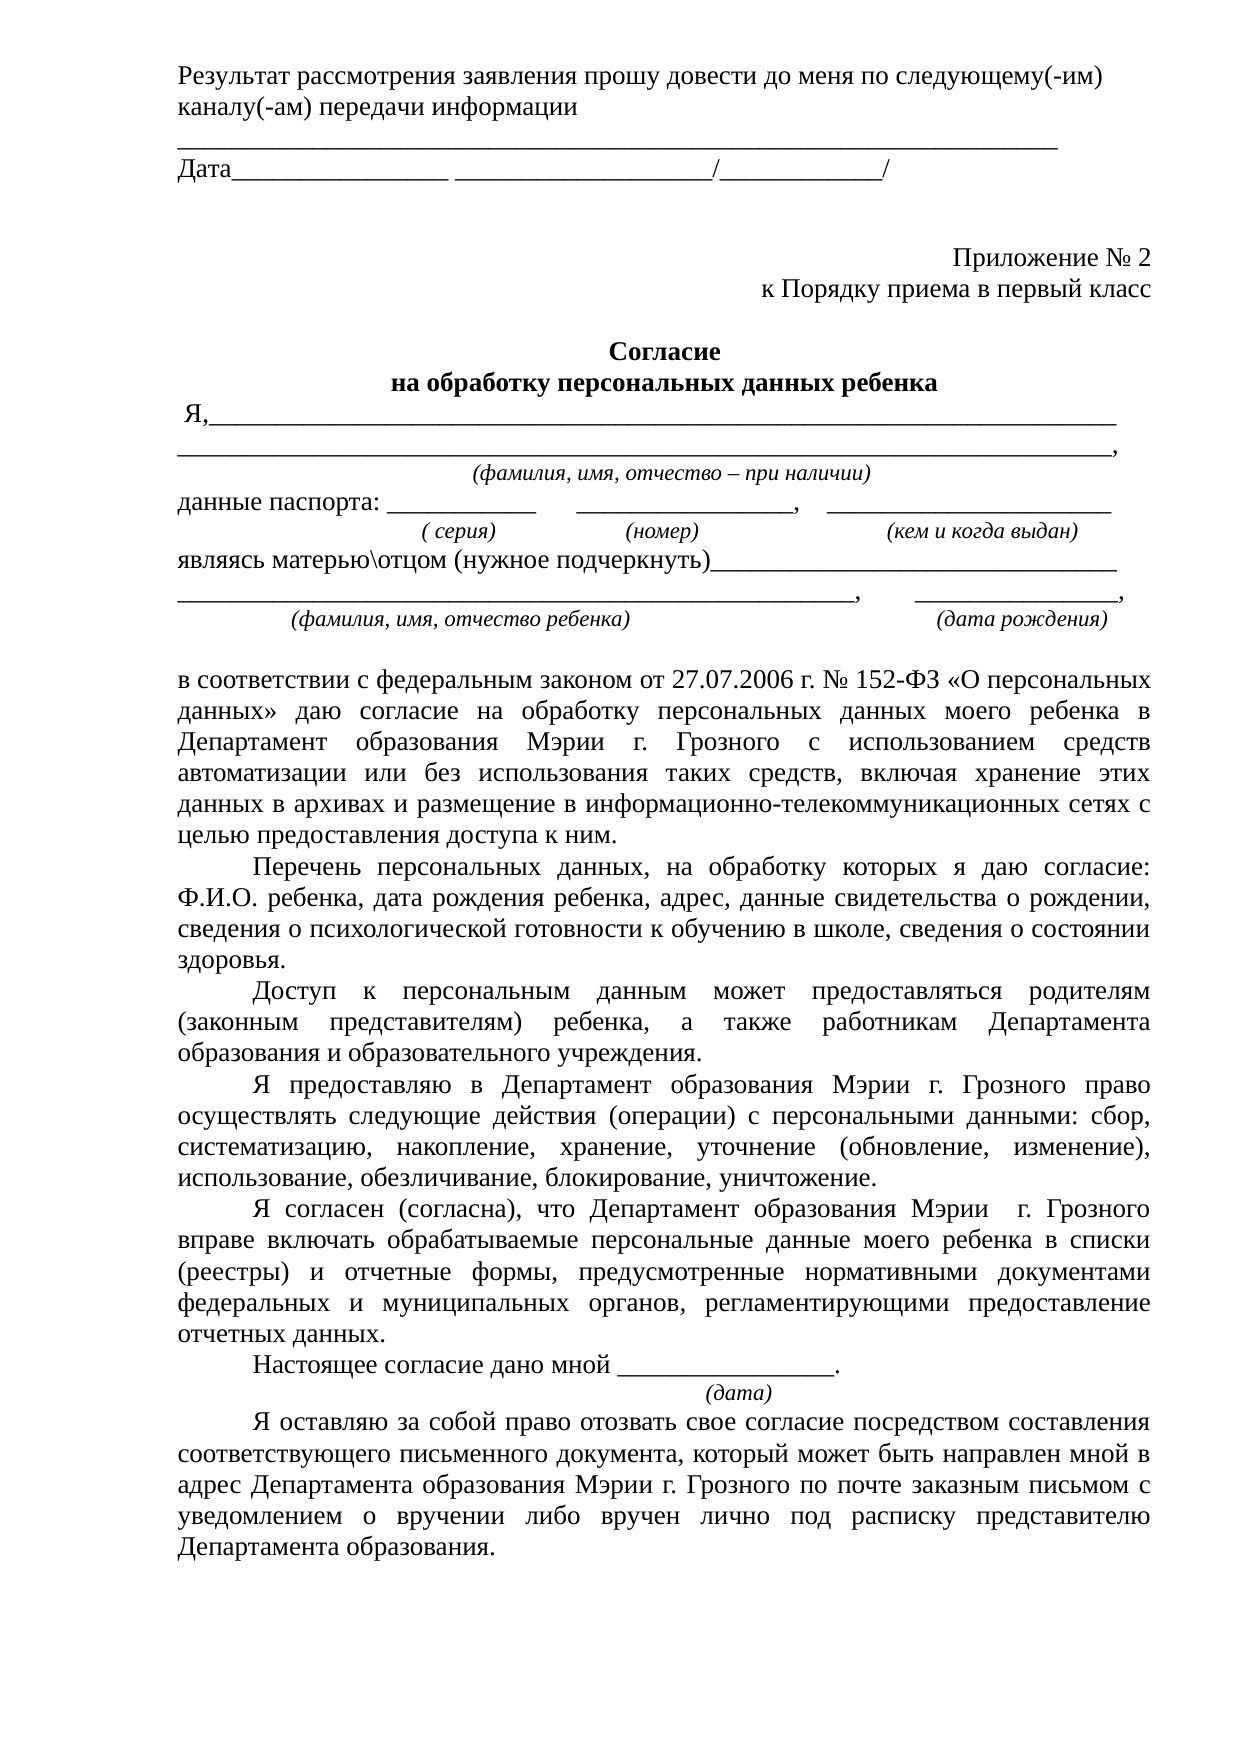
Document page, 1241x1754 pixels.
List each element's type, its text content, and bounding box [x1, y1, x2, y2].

text на обработку персональных данных ребенка [177, 366, 1152, 397]
text к Порядку приема в первый класс [177, 272, 1152, 303]
text Перечень персональных данных, на обработку которых я даю согласие: Ф.И.О. ребенка, дата рождения ребенка, адрес, данные свидетельства о рождении, сведения о психологической готовности к обучению в школе, сведения о состоянии здоровья. [177, 850, 1152, 974]
text (фамилия, имя, отчество – при наличии) [471, 459, 1152, 486]
text данные паспорта: ___________ ________________, _____________________ [177, 486, 1152, 517]
text __________________________________________________, _______________, [177, 574, 1152, 605]
text в соответствии с федеральным законом от 27.07.2006 г. № 152-ФЗ «О персональных данных» даю согласие на обработку персональных данных моего ребенка в Департамент образования Мэрии г. Грозного с использованием средств автоматизации или без использования таких средств, включая хранение этих данных в архивах и размещение в информационно-телекоммуникационных сетях с целью предоставления доступа к ним. [177, 663, 1152, 850]
text Настоящее согласие дано мной ________________. [177, 1348, 1152, 1379]
text ( серия) (номер) (кем и когда выдан) [398, 517, 1152, 543]
text Согласие [177, 334, 1152, 366]
text Я оставляю за собой право отозвать свое согласие посредством составления соответствующего письменного документа, который может быть направлен мной в адрес Департамента образования Мэрии г. Грозного по почте заказным письмом с уведомлением о вручении либо вручен лично под расписку представителю Департамента образования. [177, 1406, 1152, 1561]
text Приложение № 2 [177, 241, 1152, 272]
text Я предоставляю в Департамент образования Мэрии г. Грозного право осуществлять следующие действия (операции) с персональными данными: сбор, систематизацию, накопление, хранение, уточнение (обновление, изменение), использование, обезличивание, блокирование, уничтожение. [177, 1068, 1152, 1192]
text Результат рассмотрения заявления прошу довести до меня по следующему(-им) каналу(-ам) передачи информации _________________________________________________________________ Дата________________ ___________________/____________/ [177, 59, 1152, 184]
text Я,___________________________________________________________________ [177, 397, 1152, 428]
text Я согласен (согласна), что Департамент образования Мэрии г. Грозного вправе включать обрабатываемые персональные данные моего ребенка в списки (реестры) и отчетные формы, предусмотренные нормативными документами федеральных и муниципальных органов, регламентирующими предоставление отчетных данных. [177, 1192, 1152, 1348]
text _____________________________________________________________________, [177, 428, 1152, 459]
text Доступ к персональным данным может предоставляться родителям (законным представителям) ребенка, а также работникам Департамента образования и образовательного учреждения. [177, 974, 1152, 1068]
text (дата) [546, 1379, 1152, 1406]
text (фамилия, имя, отчество ребенка) (дата рождения) [177, 605, 1152, 632]
text являясь матерью\отцом (нужное подчеркнуть)______________________________ [177, 543, 1152, 574]
